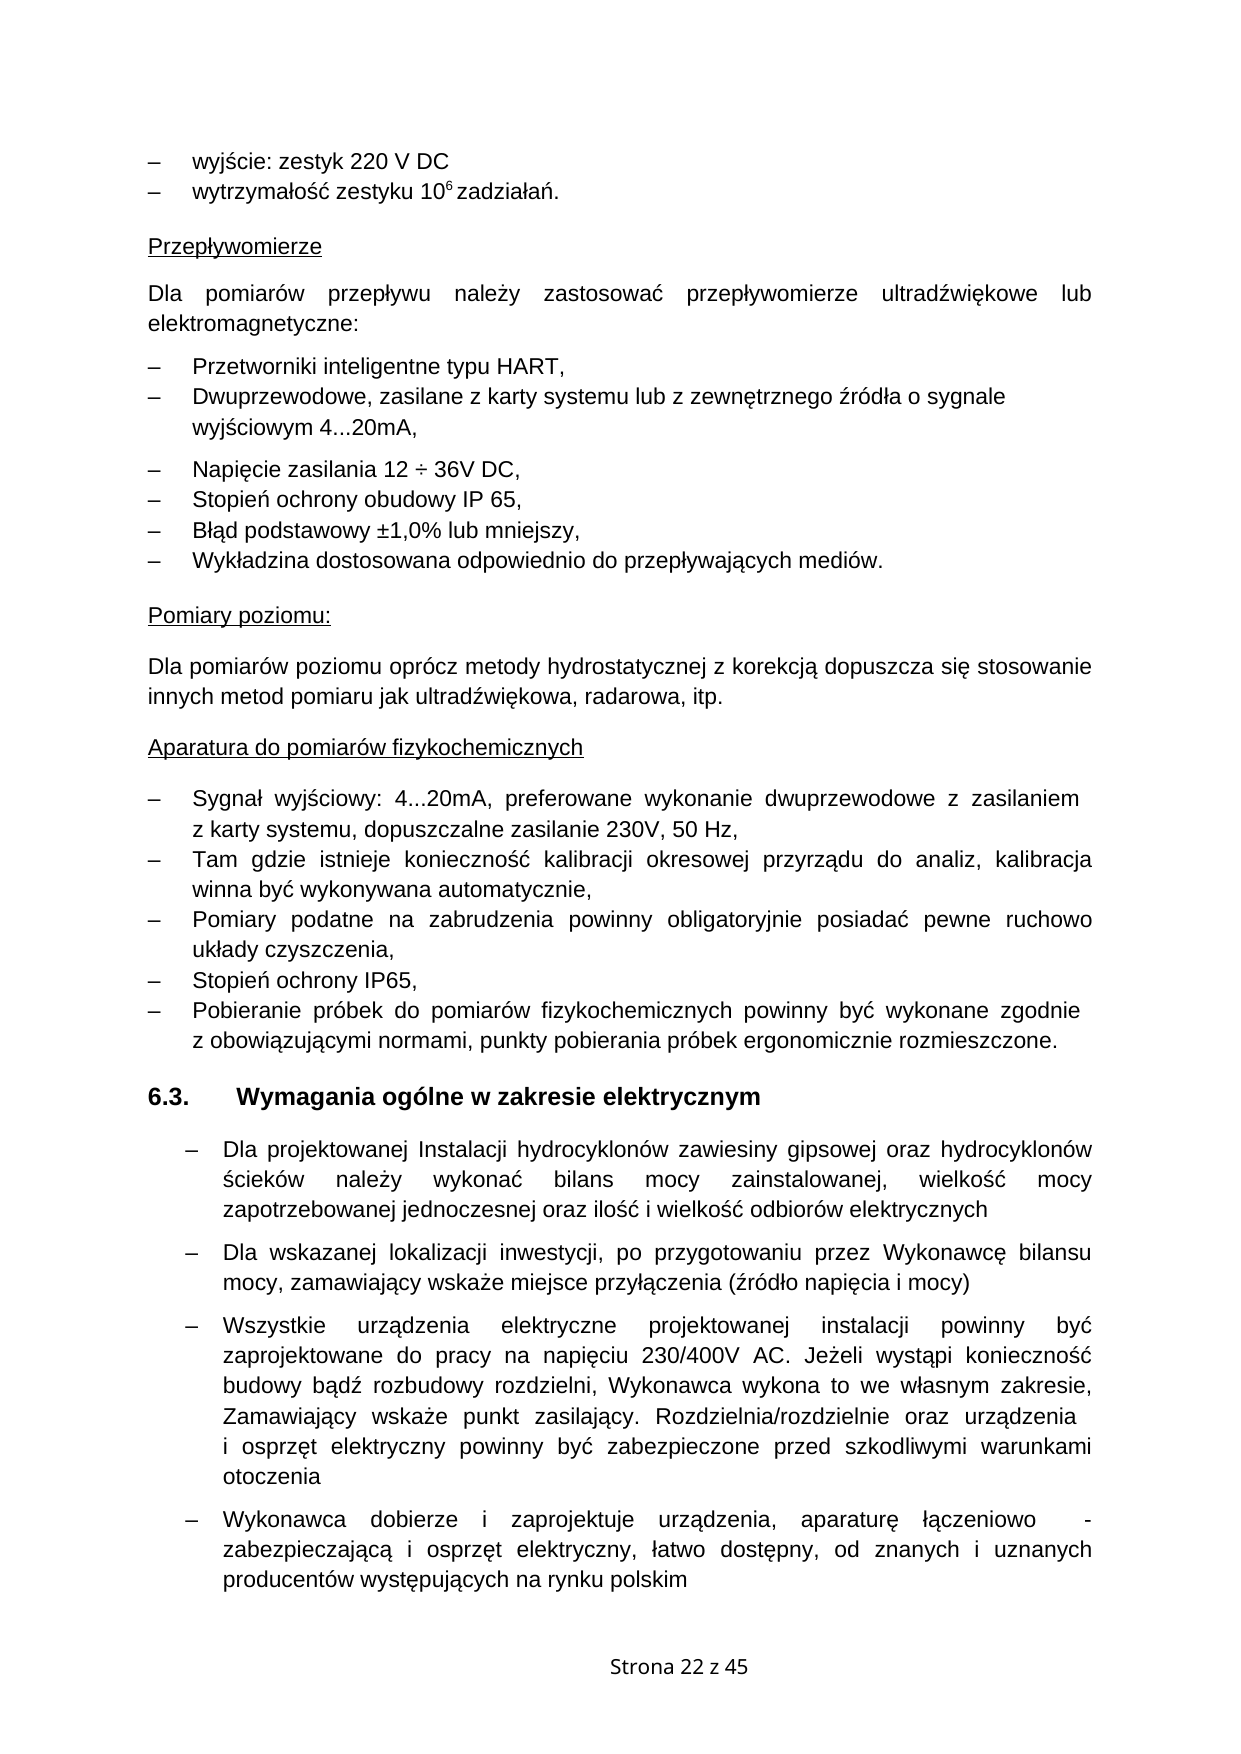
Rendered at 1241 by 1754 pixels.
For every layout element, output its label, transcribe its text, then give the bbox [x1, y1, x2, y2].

list Przetworniki inteligentne typu HART, [148, 353, 1093, 379]
list Pobieranie próbek do pomiarów fizykochemicznych powinny być wykonane zgodnie z obowiązującymi normami, punkty pobierania próbek ergonomicznie rozmieszczone. [148, 997, 1093, 1053]
list Stopień ochrony IP65, [148, 967, 1093, 993]
text Dla pomiarów przepływu należy zastosować przepływomierze ultradźwiękowe lub elektromagnetyczne: [148, 280, 1093, 337]
subtitle Wymagania ogólne w zakresie elektrycznym [148, 1082, 1093, 1111]
list wytrzymałość zestyku 106 zadziałań. [148, 178, 1093, 204]
list Błąd podstawowy ±1,0% lub mniejszy, [148, 517, 1093, 543]
list Dwuprzewodowe, zasilane z karty systemu lub z zewnętrznego źródła o sygnale [148, 383, 1093, 410]
list Dla wskazanej lokalizacji inwestycji, po przygotowaniu przez Wykonawcę bilansu mocy, zamawiający wskaże miejsce przyłączenia (źródło napięcia i mocy) [185, 1239, 1093, 1296]
list Wszystkie urządzenia elektryczne projektowanej instalacji powinny być zaprojektowane do pracy na napięciu 230/400V AC. Jeżeli wystąpi konieczność budowy bądź rozbudowy rozdzielni, Wykonawca wykona to we własnym zakresie, Zamawiający wskaże punkt zasilający. Rozdzielnia/rozdzielnie oraz urządzenia i osprzęt elektryczny powinny być zabezpieczone przed szkodliwymi warunkami otoczenia [185, 1312, 1093, 1489]
text Pomiary poziomu: [148, 602, 1093, 628]
text Dla pomiarów poziomu oprócz metody hydrostatycznej z korekcją dopuszcza się stosowanie innych metod pomiaru jak ultradźwiękowa, radarowa, itp. [148, 653, 1093, 710]
list Tam gdzie istnieje konieczność kalibracji okresowej przyrządu do analiz, kalibracja winna być wykonywana automatycznie, [148, 846, 1093, 902]
list Dla projektowanej Instalacji hydrocyklonów zawiesiny gipsowej oraz hydrocyklonów ścieków należy wykonać bilans mocy zainstalowanej, wielkość mocy zapotrzebowanej jednoczesnej oraz ilość i wielkość odbiorów elektrycznych [185, 1136, 1093, 1223]
list Pomiary podatne na zabrudzenia powinny obligatoryjnie posiadać pewne ruchowo układy czyszczenia, [148, 906, 1093, 963]
list wyjście: zestyk 220 V DC [148, 148, 1093, 174]
text Przepływomierze [148, 233, 1093, 259]
list Stopień ochrony obudowy IP 65, [148, 486, 1093, 513]
list Sygnał wyjściowy: 4...20mA, preferowane wykonanie dwuprzewodowe z zasilaniem z karty systemu, dopuszczalne zasilanie 230V, 50 Hz, [148, 785, 1093, 842]
list Wykonawca dobierze i zaprojektuje urządzenia, aparaturę łączeniowo - zabezpieczającą i osprzęt elektryczny, łatwo dostępny, od znanych i uznanych producentów występujących na rynku polskim [185, 1506, 1093, 1593]
text Aparatura do pomiarów fizykochemicznych [148, 734, 1093, 761]
text wyjściowym 4...20mA, [148, 413, 1093, 440]
list Wykładzina dostosowana odpowiednio do przepływających mediów. [148, 547, 1093, 573]
list Napięcie zasilania 12 ÷ 36V DC, [148, 456, 1093, 483]
